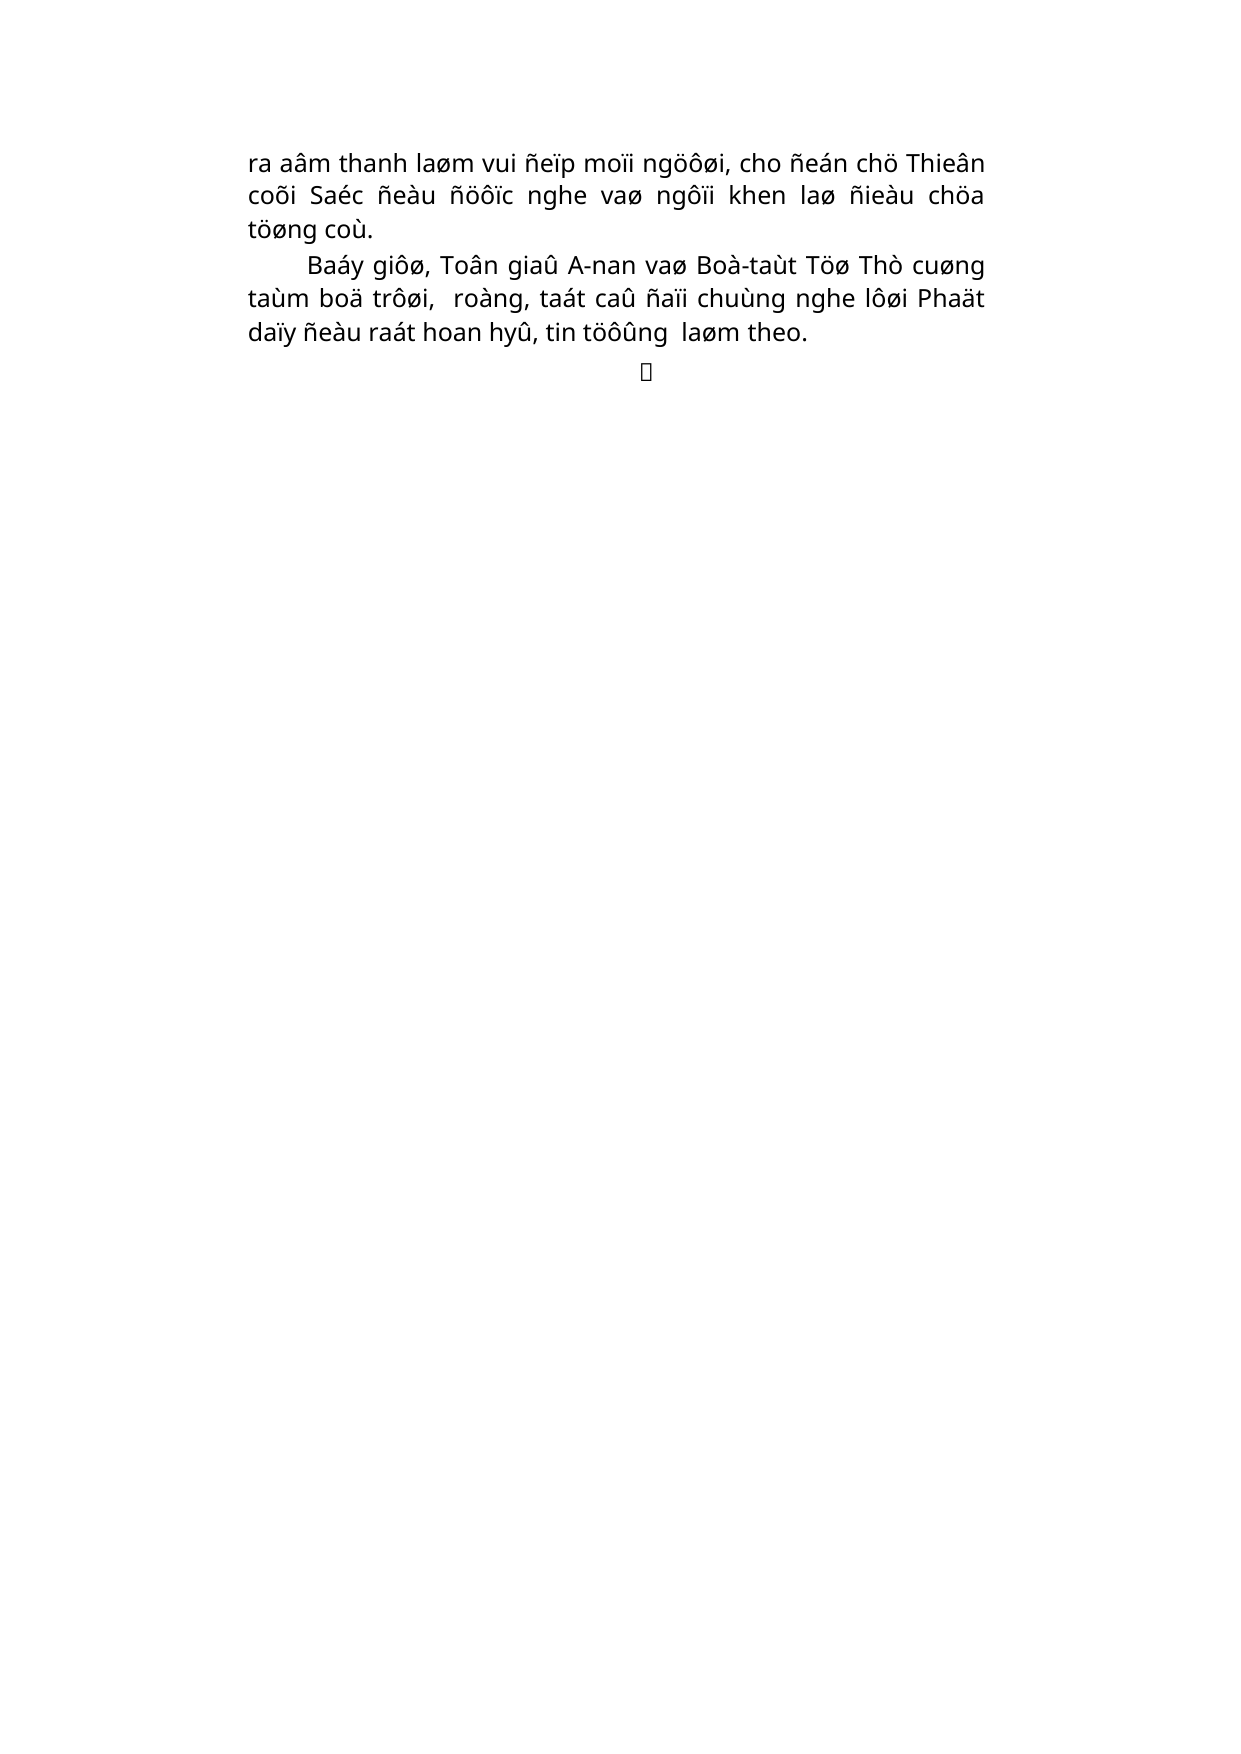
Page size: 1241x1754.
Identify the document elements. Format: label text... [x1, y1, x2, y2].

text Baáy giôø, Toân giaû A-nan vaø Boà-taùt Töø Thò cuøng taùm boä trôøi, roàng, taát caû ñaïi chuùng nghe lôøi Phaät daïy ñeàu raát hoan hyû, tin töôûng laøm theo. [248, 248, 986, 348]
text  [227, 355, 1065, 389]
text ra aâm thanh laøm vui ñeïp moïi ngöôøi, cho ñeán chö Thieân coõi Saéc ñeàu ñöôïc nghe vaø ngôïi khen laø ñieàu chöa töøng coù. [248, 145, 986, 246]
